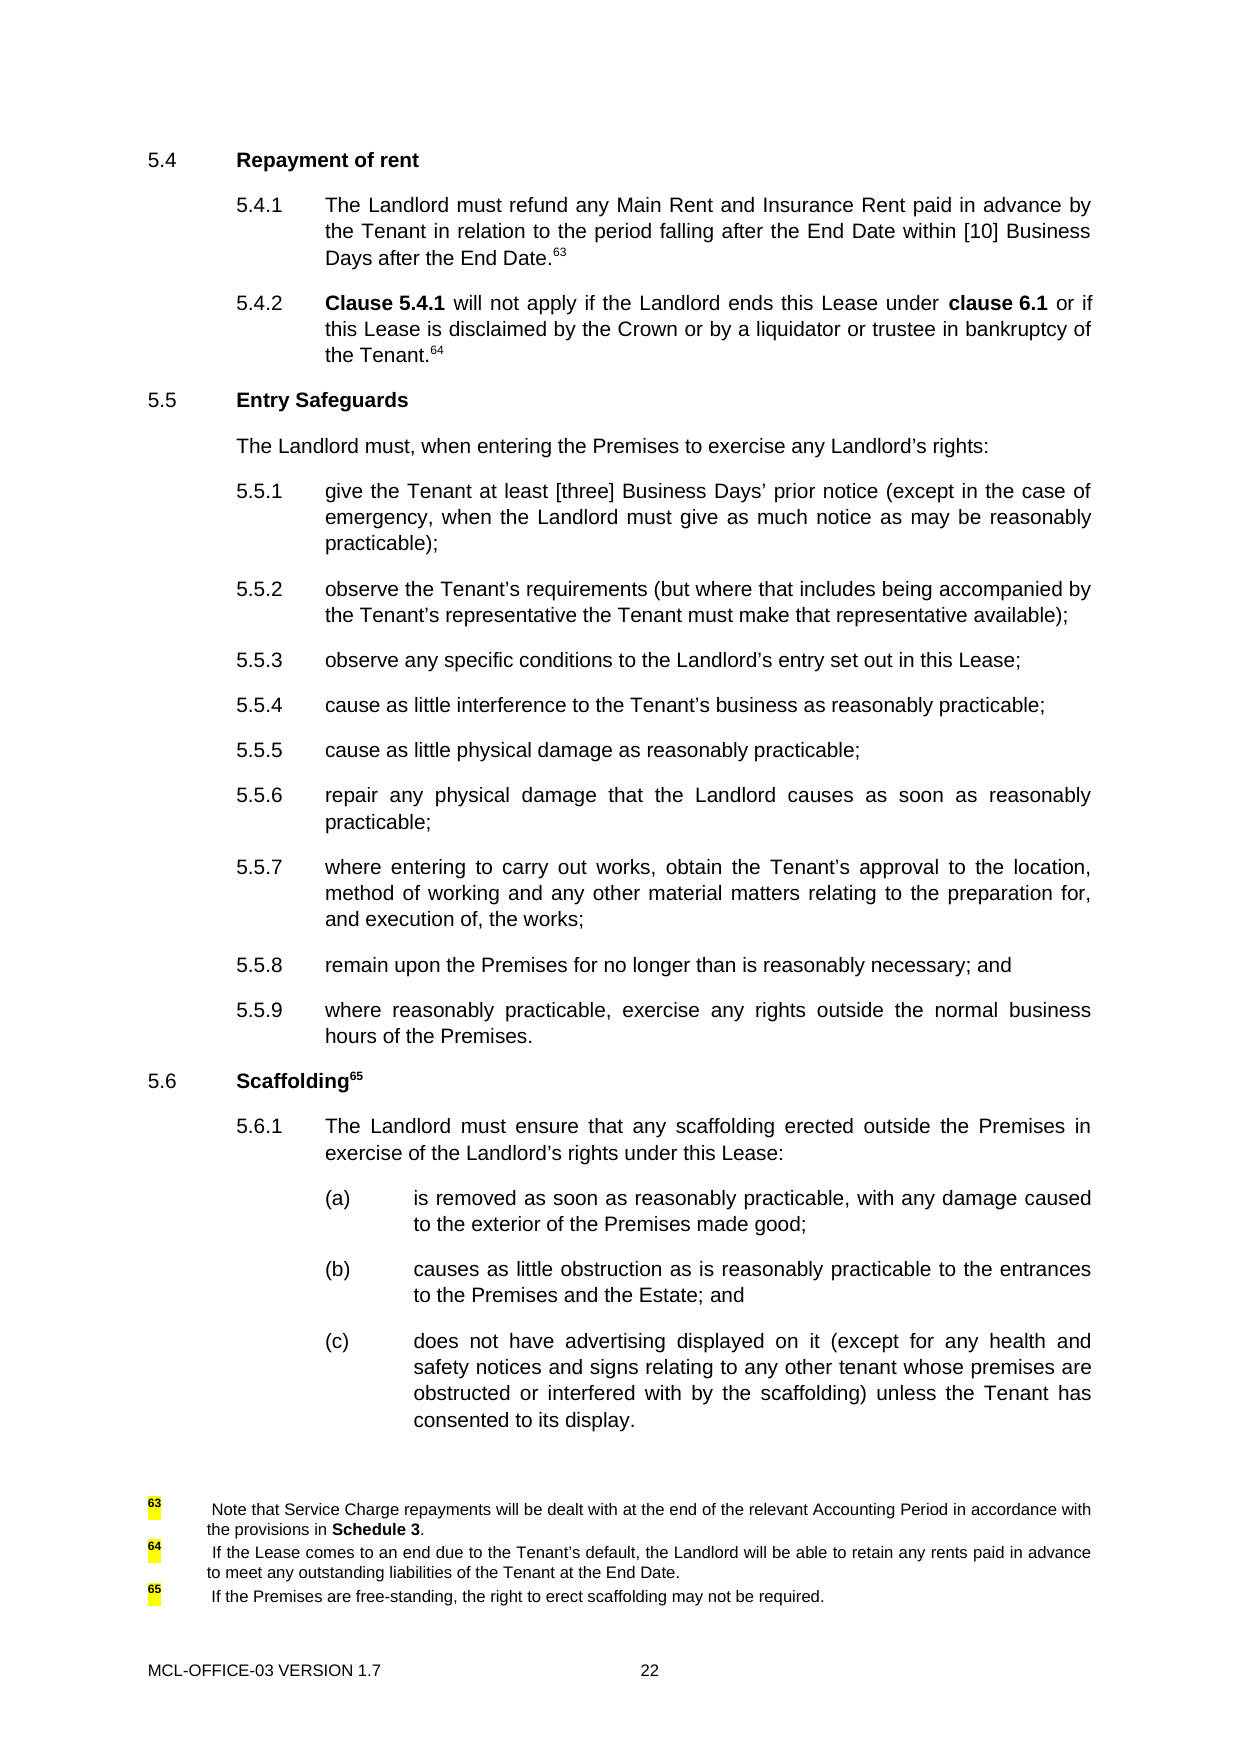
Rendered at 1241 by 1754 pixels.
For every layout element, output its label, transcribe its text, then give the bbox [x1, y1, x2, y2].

subtitle give the Tenant at least [three] Business Days’ prior notice (except in the case of emergency, when the Landlord must give as much notice as may be reasonably practicable); [236, 478, 1093, 555]
subtitle does not have advertising displayed on it (except for any health and safety notices and signs relating to any other tenant whose premises are obstructed or interfered with by the scaffolding) unless the Tenant has consented to its display. [325, 1328, 1093, 1431]
subtitle Scaffolding [148, 1069, 1093, 1093]
subtitle Clause 5.4.1 will not apply if the Landlord ends this Lease under clause 6.1 or if this Lease is disclaimed by the Crown or by a liquidator or trustee in bankruptcy of the Tenant. [236, 291, 1093, 367]
subtitle repair any physical damage that the Landlord causes as soon as reasonably practicable; [236, 783, 1093, 833]
subtitle causes as little obstruction as is reasonably practicable to the entrances to the Premises and the Estate; and [325, 1257, 1093, 1307]
subtitle is removed as soon as reasonably practicable, with any damage caused to the exterior of the Premises made good; [325, 1186, 1093, 1236]
subtitle cause as little physical damage as reasonably practicable; [236, 738, 1093, 762]
subtitle where reasonably practicable, exercise any rights outside the normal business hours of the Premises. [236, 997, 1093, 1048]
subtitle Entry Safeguards [148, 388, 1093, 412]
subtitle The Landlord must ensure that any scaffolding erected outside the Premises in exercise of the Landlord’s rights under this Lease: [236, 1114, 1093, 1164]
subtitle cause as little interference to the Tenant’s business as reasonably practicable; [236, 693, 1093, 717]
subtitle observe the Tenant’s requirements (but where that includes being accompanied by the Tenant’s representative the Tenant must make that representative available); [236, 576, 1093, 627]
text The Landlord must, when entering the Premises to exercise any Landlord’s rights: [236, 433, 1093, 457]
subtitle Repayment of rent [148, 148, 1093, 172]
subtitle observe any specific conditions to the Landlord’s entry set out in this Lease; [236, 648, 1093, 672]
subtitle where entering to carry out works, obtain the Tenant’s approval to the location, method of working and any other material matters relating to the preparation for, and execution of, the works; [236, 854, 1093, 931]
subtitle remain upon the Premises for no longer than is reasonably necessary; and [236, 952, 1093, 976]
subtitle The Landlord must refund any Main Rent and Insurance Rent paid in advance by the Tenant in relation to the period falling after the End Date within [10] Business Days after the End Date. [236, 193, 1093, 269]
